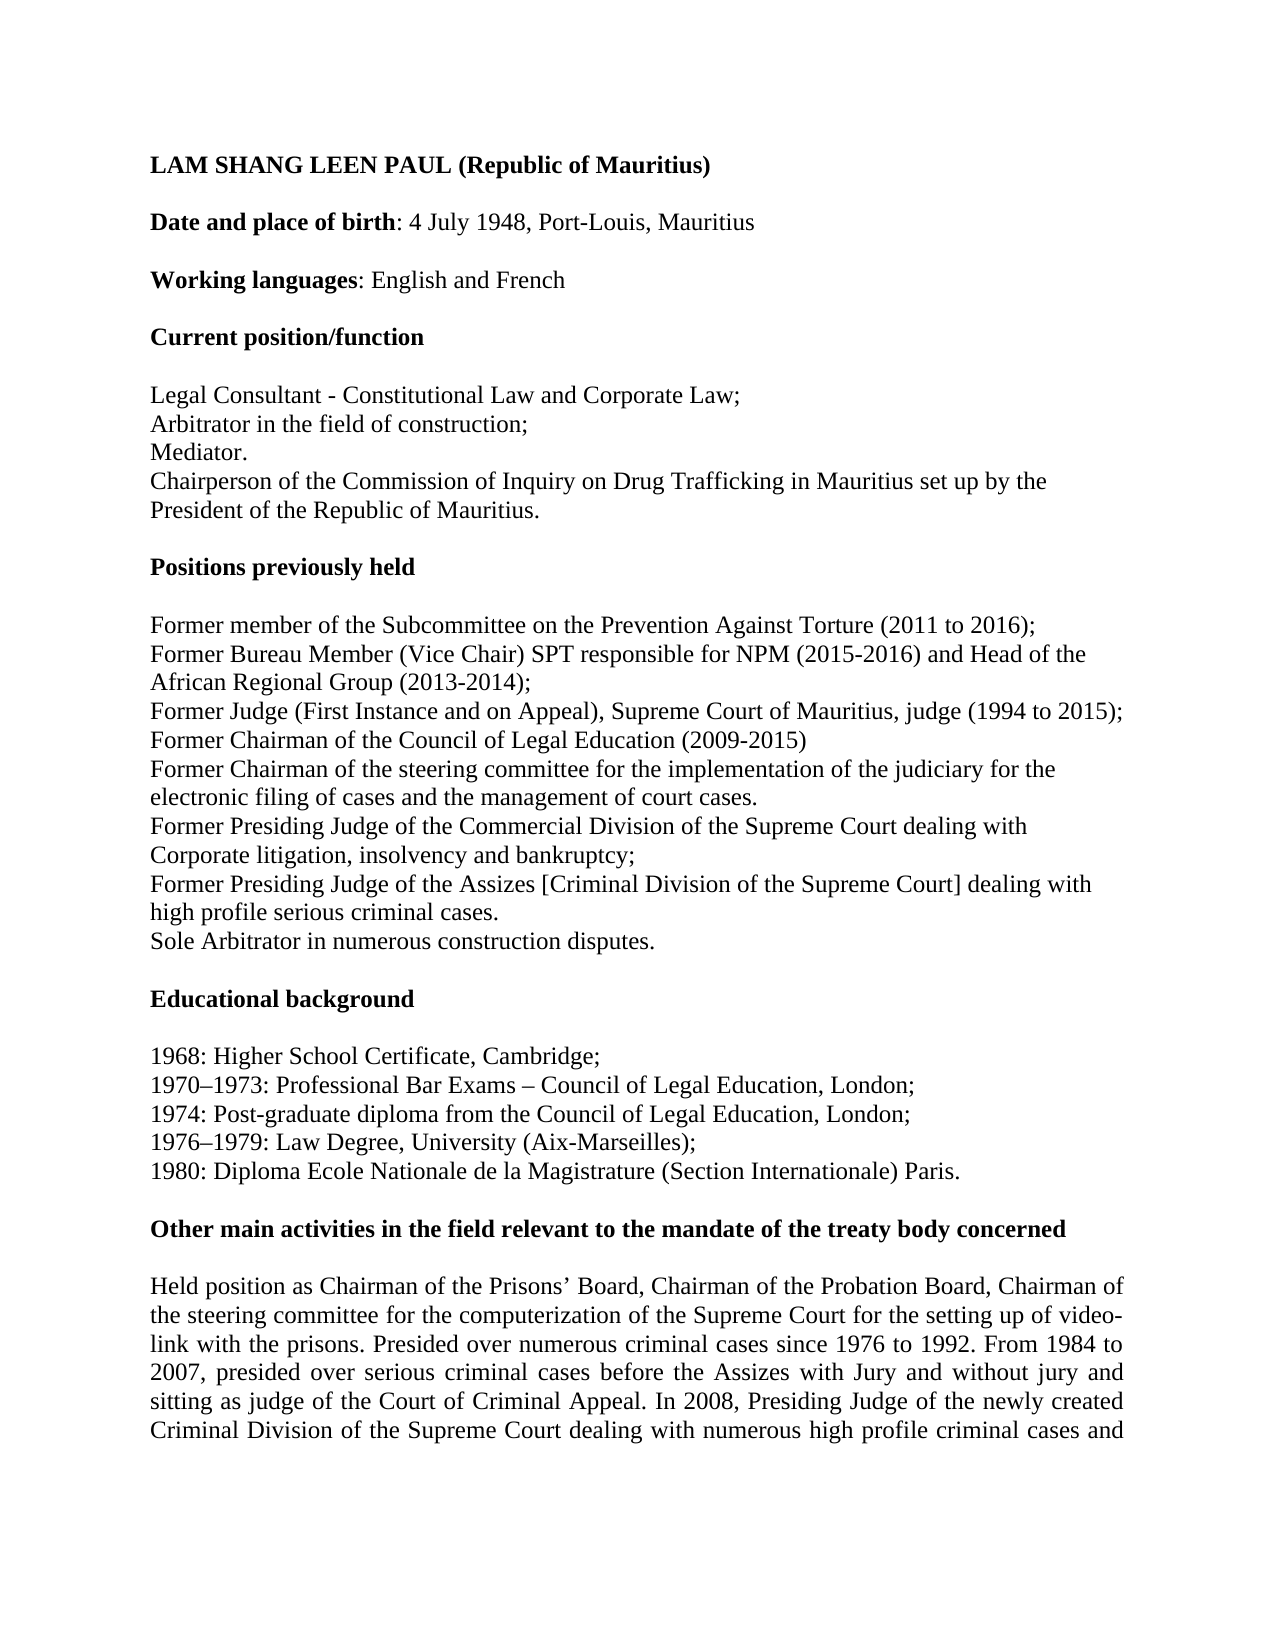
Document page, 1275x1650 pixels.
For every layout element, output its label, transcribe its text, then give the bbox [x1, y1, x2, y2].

text Working languages: English and French [150, 265, 1125, 294]
text Corporate litigation, insolvency and bankruptcy; [150, 840, 1125, 869]
text Chairperson of the Commission of Inquiry on Drug Trafficking in Mauritius set up by the President of the Republic of Mauritius. [150, 466, 1125, 524]
text 1980: Diploma Ecole Nationale de la Magistrature (Section Internationale) Paris. [150, 1156, 1125, 1185]
text 1976–1979: Law Degree, University (Aix-Marseilles); [150, 1127, 1125, 1156]
text 1974: Post-graduate diploma from the Council of Legal Education, London; [150, 1099, 1125, 1127]
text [150, 1271, 1125, 1444]
text Mediator. [150, 437, 1125, 466]
text Educational background [150, 984, 1125, 1012]
text Sole Arbitrator in numerous construction disputes. [150, 926, 1125, 955]
text Former Presiding Judge of the Commercial Division of the Supreme Court dealing with [150, 811, 1125, 840]
text Arbitrator in the field of construction; [150, 409, 1125, 437]
text Former Chairman of the steering committee for the implementation of the judiciary for the electronic filing of cases and the management of court cases. [150, 754, 1125, 811]
text Former Judge (First Instance and on Appeal), Supreme Court of Mauritius, judge (1994 to 2015); [150, 696, 1125, 725]
text 1970–1973: Professional Bar Exams – Council of Legal Education, London; [150, 1070, 1125, 1099]
text 1968: Higher School Certificate, Cambridge; [150, 1041, 1125, 1070]
text Former Chairman of the Council of Legal Education (2009-2015) [150, 725, 1125, 754]
text Positions previously held [150, 552, 1125, 581]
text Legal Consultant - Constitutional Law and Corporate Law; [150, 380, 1125, 409]
text Former member of the Subcommittee on the Prevention Against Torture (2011 to 2016); [150, 610, 1125, 639]
text Current position/function [150, 322, 1125, 351]
text Former Bureau Member (Vice Chair) SPT responsible for NPM (2015-2016) and Head of the African Regional Group (2013-2014); [150, 639, 1125, 696]
text LAM SHANG LEEN PAUL (Republic of Mauritius) [150, 150, 1125, 179]
text Date and place of birth: 4 July 1948, Port-Louis, Mauritius [150, 207, 1125, 236]
text Other main activities in the field relevant to the mandate of the treaty body concerned [150, 1214, 1125, 1242]
text Former Presiding Judge of the Assizes [Criminal Division of the Supreme Court] dealing with high profile serious criminal cases. [150, 869, 1125, 926]
